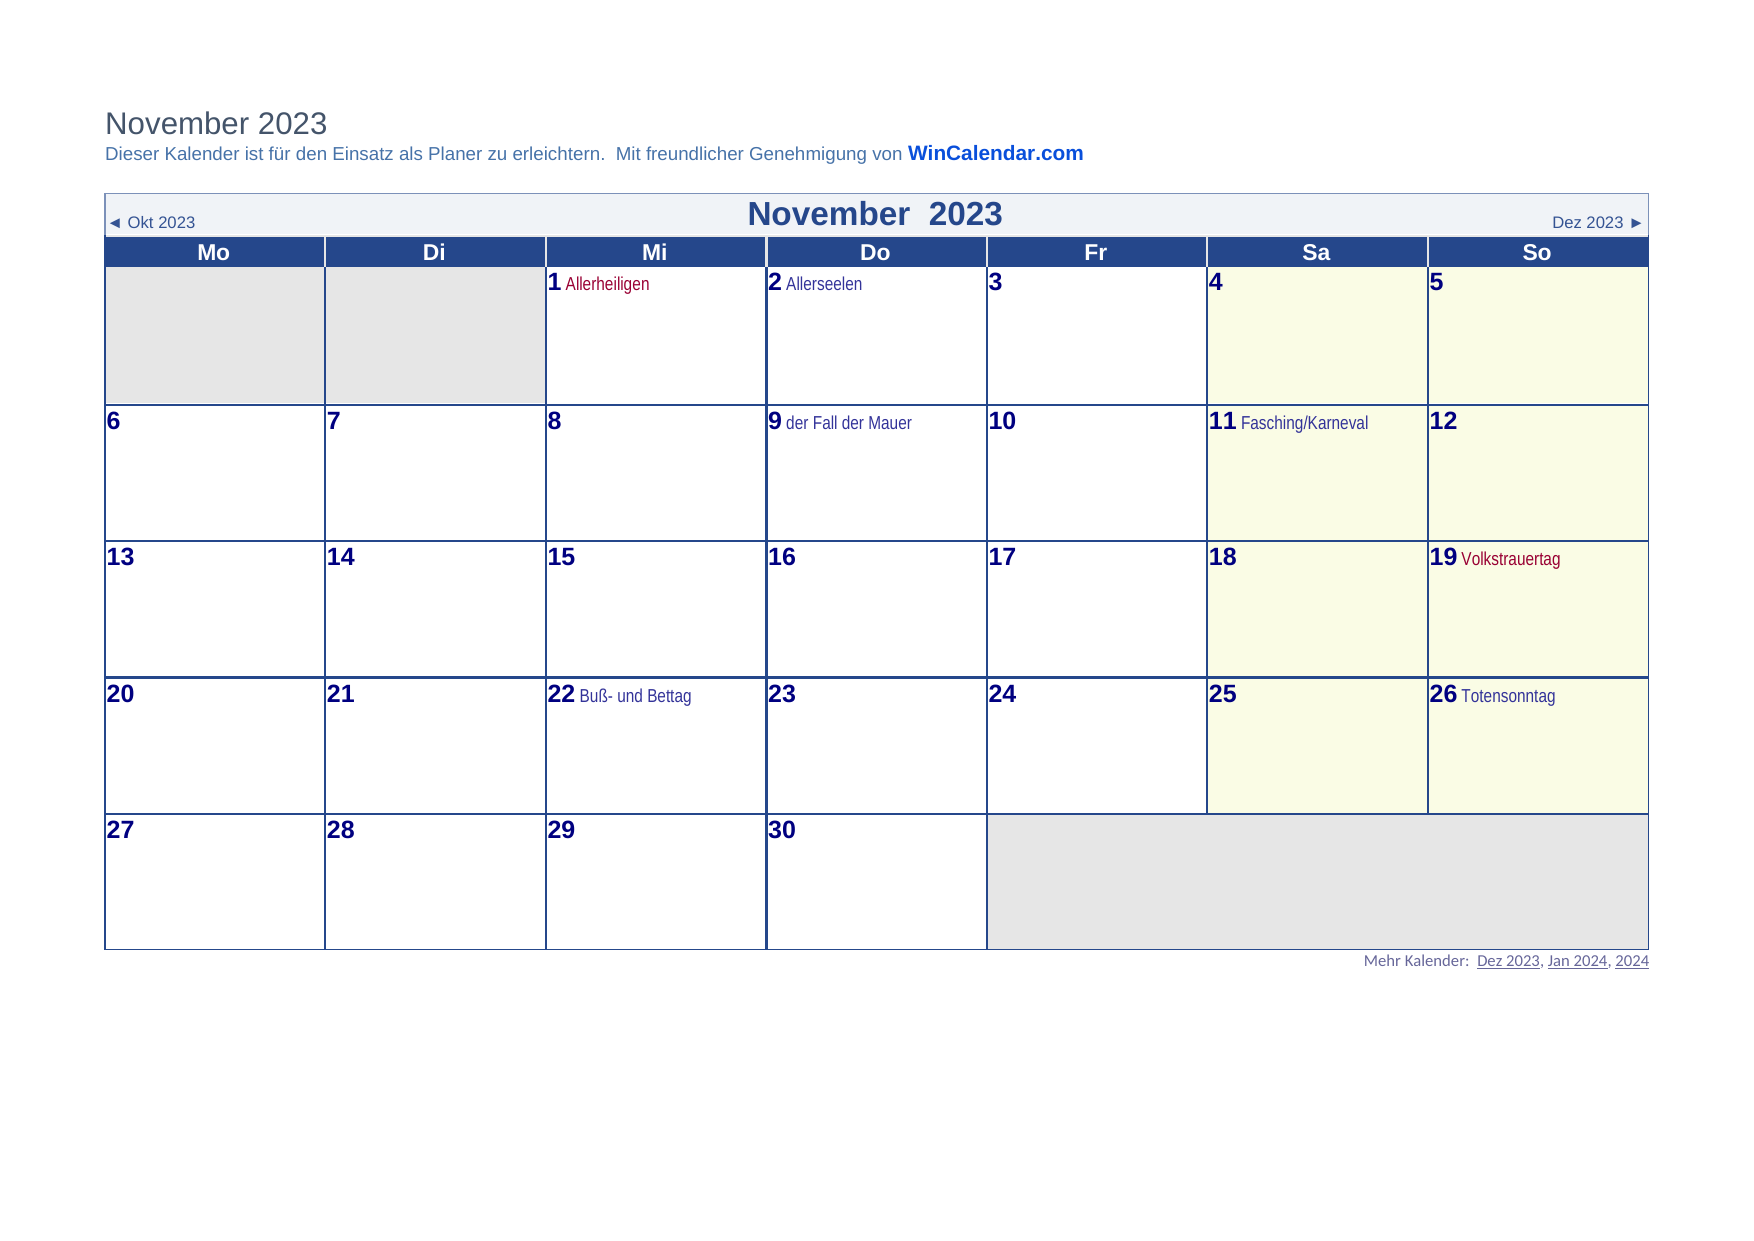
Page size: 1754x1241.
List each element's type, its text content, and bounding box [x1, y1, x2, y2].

table_cell 30 [768, 815, 986, 949]
table_cell 21 [326, 679, 545, 813]
text Mehr Kalender: Dez 2023, Jan 2024, 2024 [105, 950, 1649, 971]
table_cell [106, 267, 324, 403]
table_cell 17 [988, 542, 1206, 676]
table_cell 13 [106, 542, 324, 676]
table_cell 28 [326, 815, 545, 949]
table_cell Di [326, 237, 545, 267]
table_cell [326, 267, 545, 403]
table_cell 27 [106, 815, 324, 949]
table_cell Mi [547, 237, 765, 267]
table_cell 12 [1429, 406, 1648, 540]
table_cell 10 [988, 406, 1206, 540]
table_cell 3 [988, 267, 1206, 403]
table_cell 15 [547, 542, 765, 676]
table_cell 5 [1429, 267, 1648, 403]
table_cell 16 [768, 542, 986, 676]
table_cell 4 [1208, 267, 1427, 403]
text November 2023 Dieser Kalender ist für den Einsatz als Planer zu erleichtern. Mit freundlicher Genehmigung von WinCalendar.com [105, 105, 1649, 193]
table_cell Sa [1208, 237, 1427, 267]
table_cell So [1429, 237, 1648, 267]
table_header November 2023 [325, 194, 1428, 234]
table_cell 22 Buß- und Bettag [547, 679, 765, 813]
table_header Dez 2023 ► [1428, 194, 1648, 234]
table_cell 14 [326, 542, 545, 676]
table_header ◄ Okt 2023 [106, 194, 325, 234]
table_cell 6 [106, 406, 324, 540]
table_cell 7 [326, 406, 545, 540]
table_cell 20 [106, 679, 324, 813]
table_cell 23 [768, 679, 986, 813]
table_cell 24 [988, 679, 1206, 813]
table_cell [988, 815, 1648, 949]
table_cell 29 [547, 815, 765, 949]
table_cell 1 Allerheiligen [547, 267, 765, 403]
table_cell 26 Totensonntag [1429, 679, 1648, 813]
table_cell Mo [106, 237, 324, 267]
table_cell 25 [1208, 679, 1427, 813]
table_cell 8 [547, 406, 765, 540]
table_cell Do [768, 237, 986, 267]
table_cell 18 [1208, 542, 1427, 676]
table_cell 11 Fasching/Karneval [1208, 406, 1427, 540]
table_cell Fr [988, 237, 1206, 267]
table_cell 19 Volkstrauertag [1429, 542, 1648, 676]
table_cell 9 der Fall der Mauer [768, 406, 986, 540]
table_cell 2 Allerseelen [768, 267, 986, 403]
